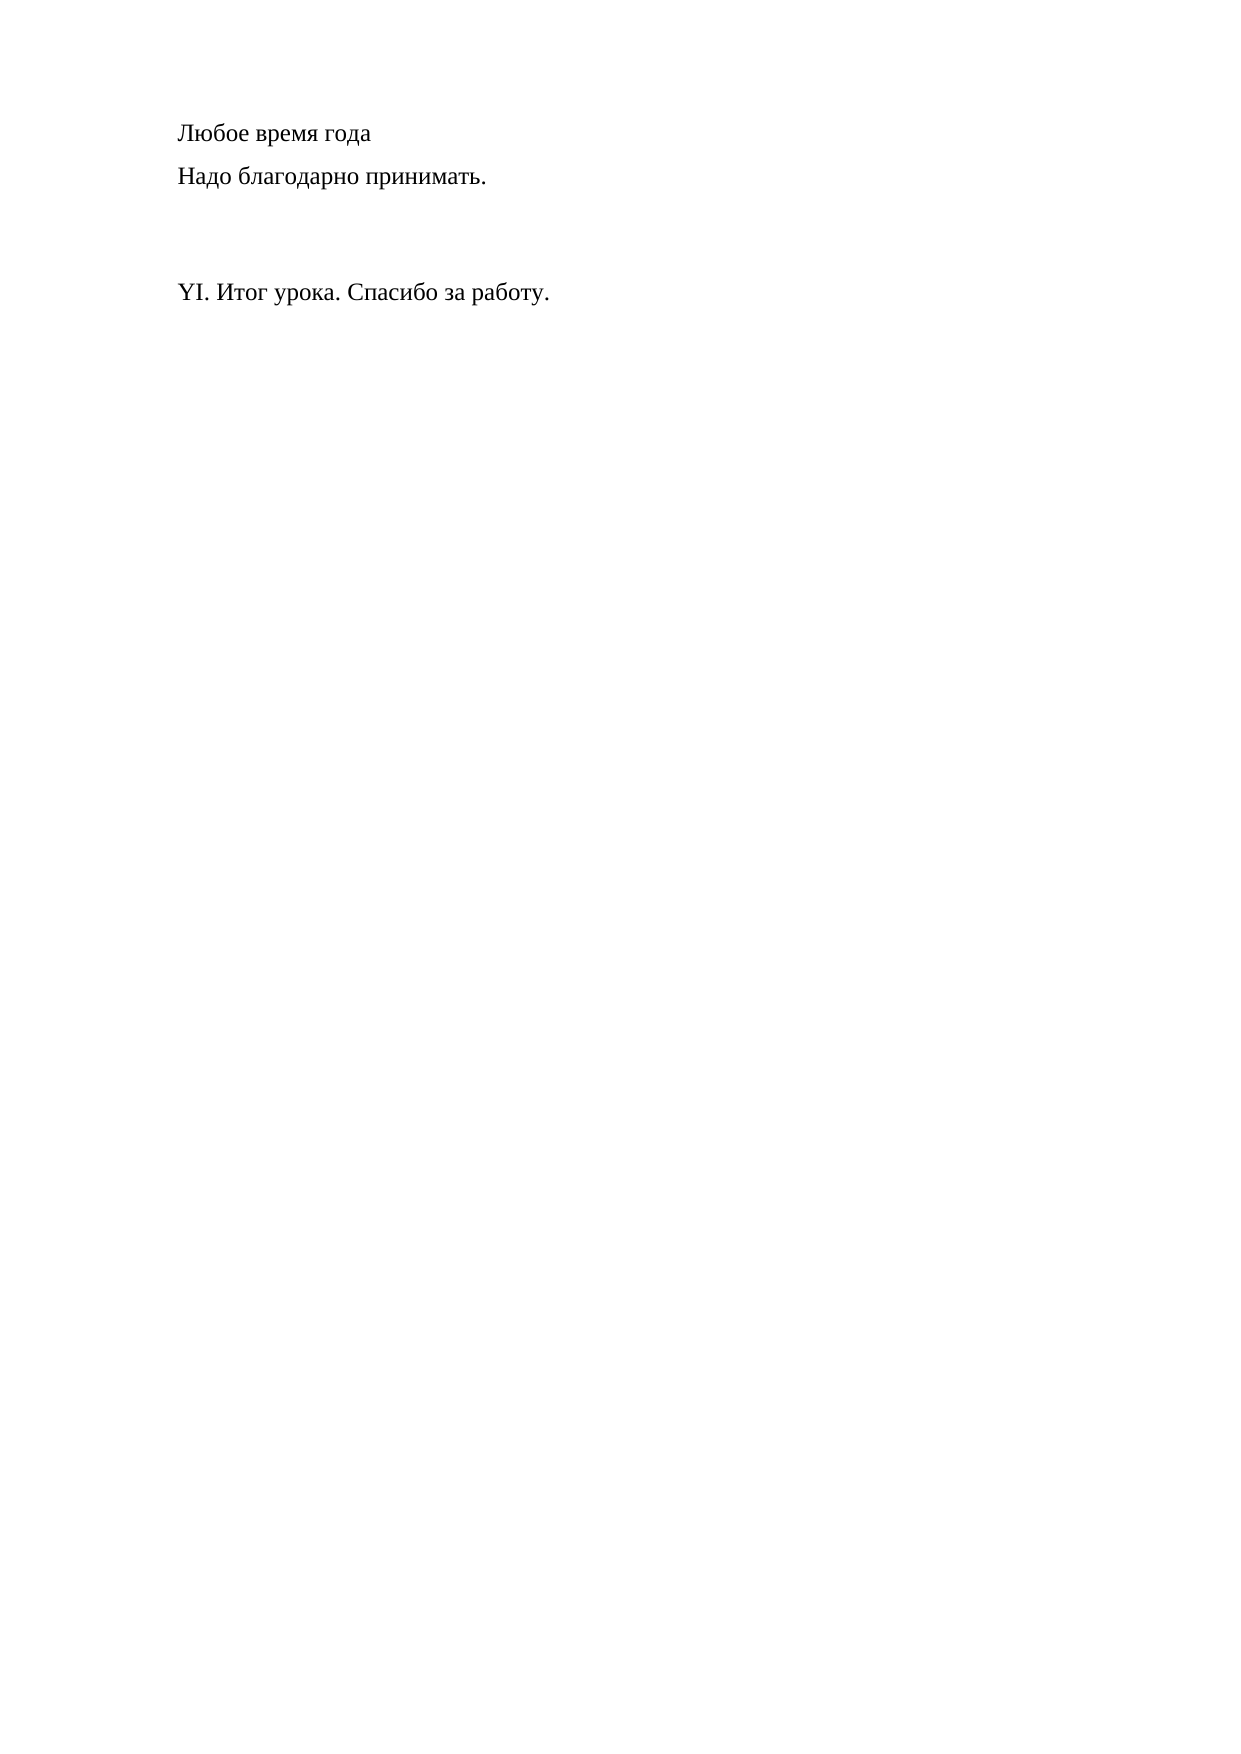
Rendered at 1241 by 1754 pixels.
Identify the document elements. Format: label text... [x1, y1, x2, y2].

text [177, 118, 1152, 190]
text YI. Итог урока. Спасибо за работу. [177, 277, 1152, 305]
